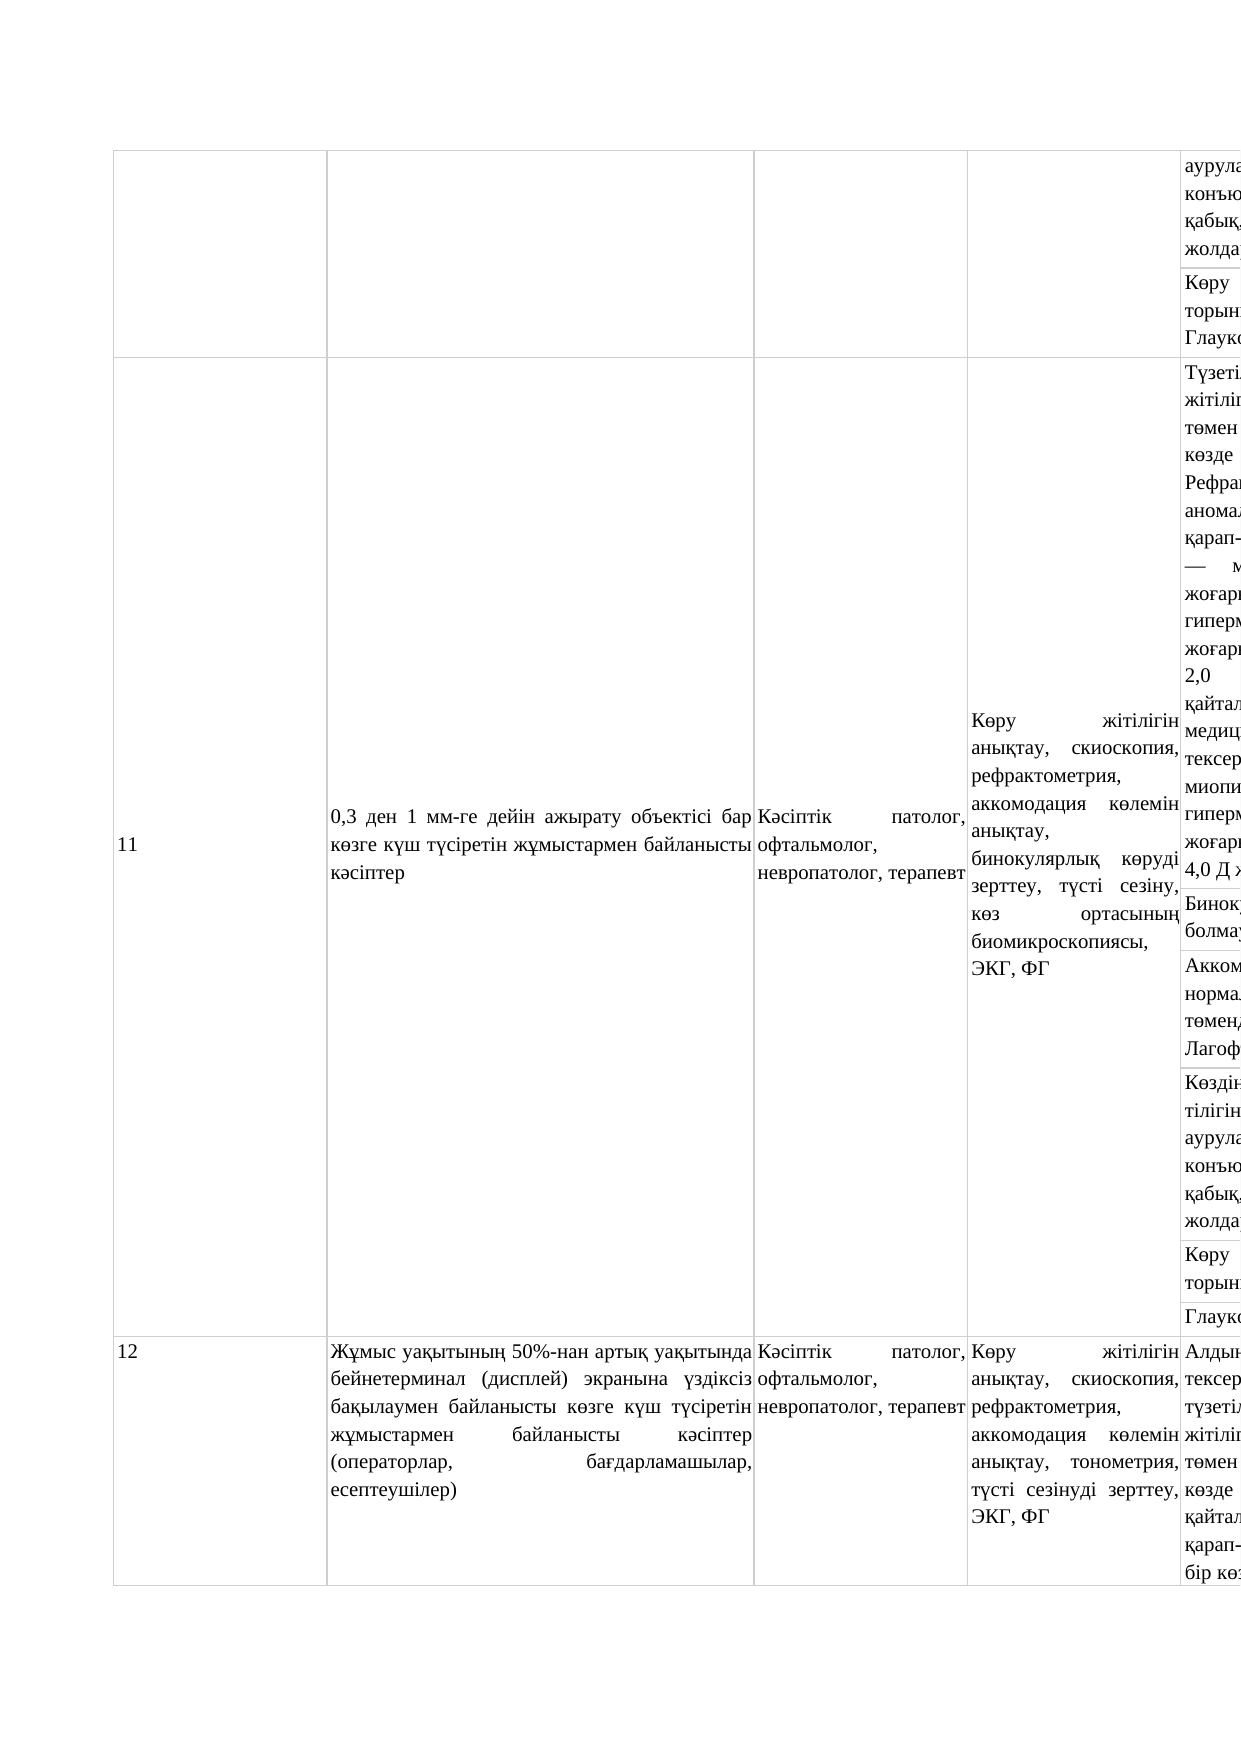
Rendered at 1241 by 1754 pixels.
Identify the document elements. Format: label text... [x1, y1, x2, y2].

table_cell 12 [114, 1337, 326, 1585]
table_cell Бинокулярлық көрудің болмауы. [1181, 889, 1240, 950]
table_cell Көру нервінің, көз торының аурулары. [1181, 1241, 1240, 1302]
table_cell 0,3 ден 1 мм-ге дейін ажырату объектісі бар көзге күш түсіретін жұмыстармен байланысты кәсіптер [328, 358, 753, 1336]
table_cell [328, 1337, 753, 1585]
table_cell Аккомодацияның жас нормаларынан төмен төмендеуі. Лагофтальм. [1181, 951, 1240, 1067]
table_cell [968, 358, 1180, 1336]
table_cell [755, 1337, 967, 1585]
table_cell Көру нервінің, көз торының аурулары. Глаукома [1181, 269, 1240, 357]
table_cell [1181, 151, 1240, 267]
table_cell Глаукома [1181, 1303, 1240, 1336]
table_cell Көздің алдыңғы тілігінің созылмалы аурулары (қабақ, конъюктива, мөлдір қабық, жас шығару жолдары). [1181, 1069, 1240, 1239]
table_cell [968, 1337, 1180, 1585]
table_cell 11 [114, 358, 326, 1336]
table_cell Түзетілген көру жітілігі бір көзде 0,5 Д төмен емес, ал екінші көзде 0,2 төмен емес. Рефракция аномалиясы: алдын ала қарап-тексеру кезінде — миопия 6,0 Д жоғары, гиперметропия 4,0 Д жоғары, астигматизм 2,0 Д жоғары; қайталама медициналық қарап-тексеру кезінде: миопия 10,0 Д жоғары, гиперметропия 6,0 Д жоғары, астигматизм 4,0 Д жоғары. [1181, 358, 1240, 888]
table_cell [755, 358, 967, 1336]
